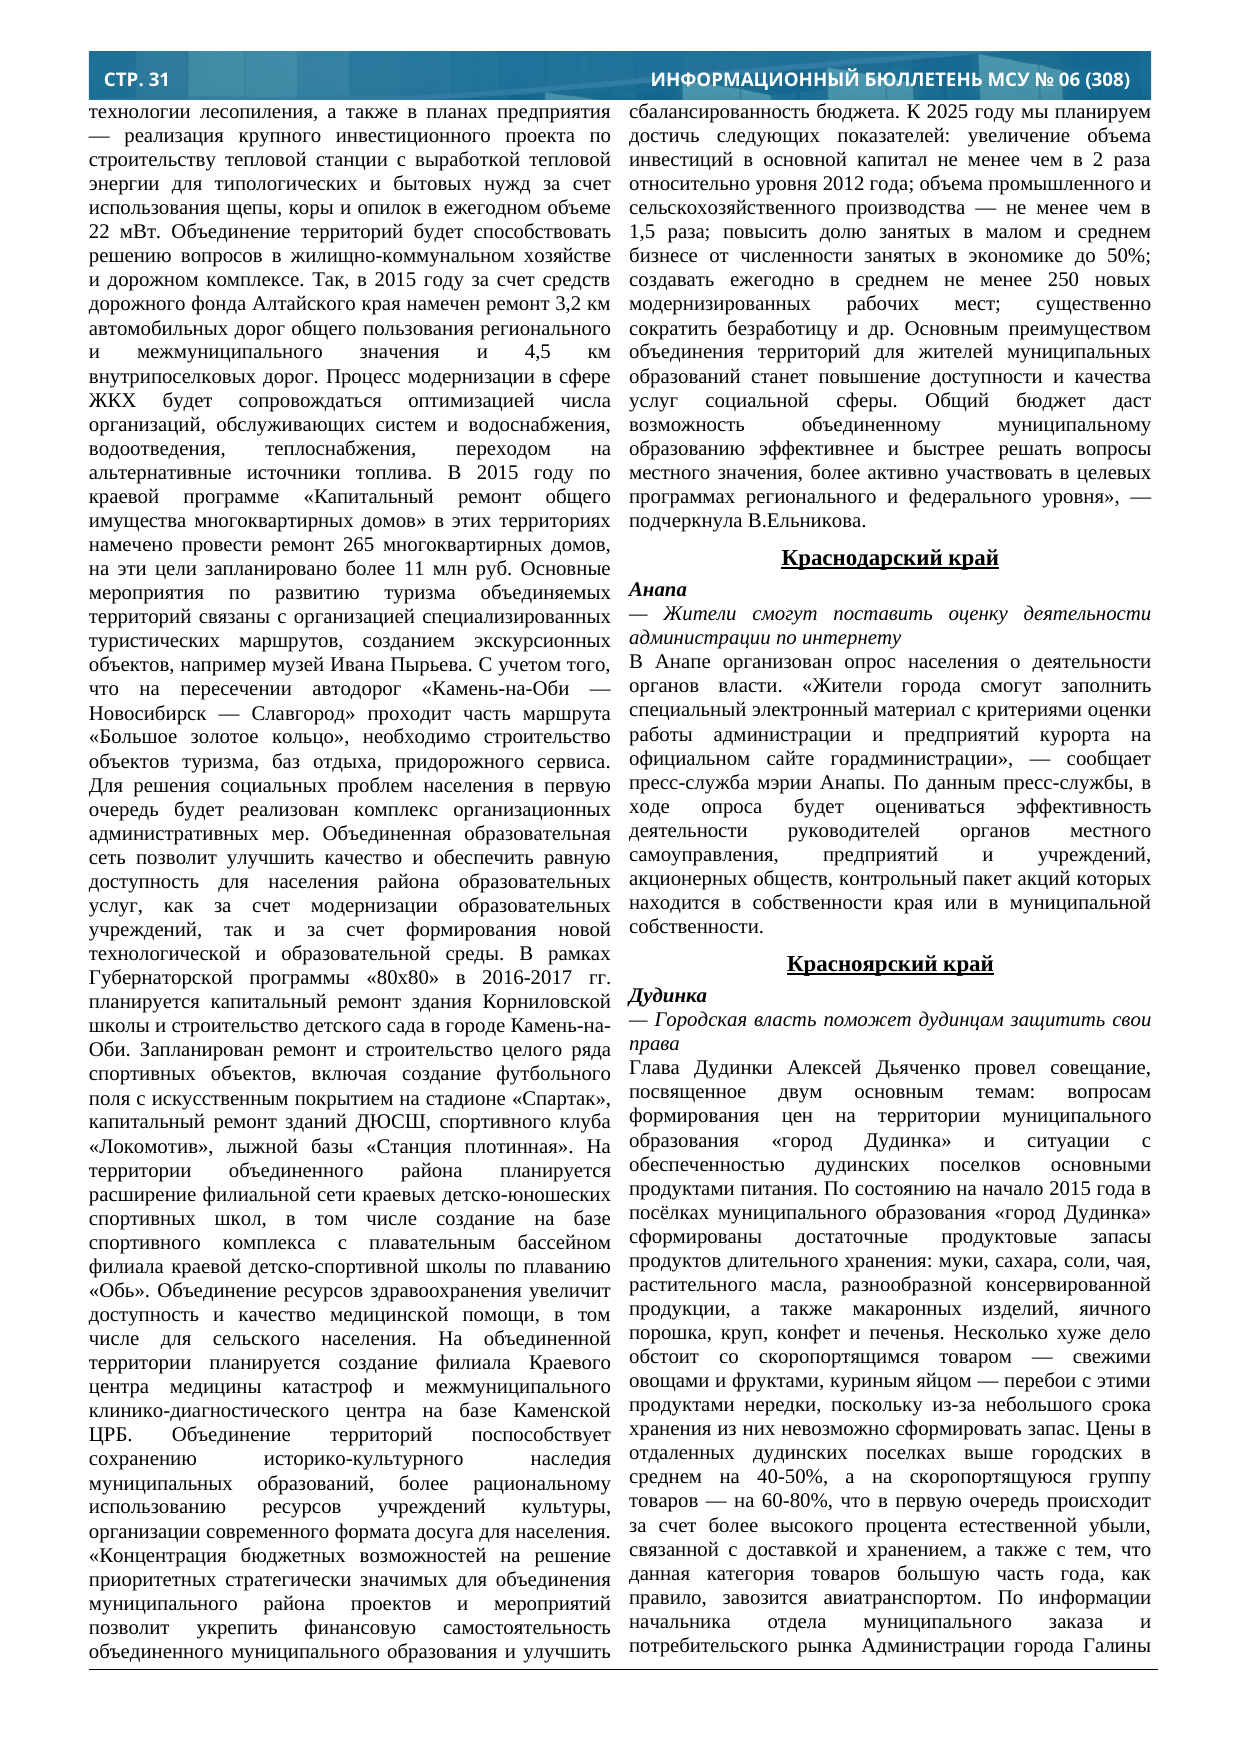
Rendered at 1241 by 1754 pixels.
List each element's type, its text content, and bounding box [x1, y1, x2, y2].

text Анапа [629, 577, 1152, 601]
text — Городская власть поможет дудинцам защитить свои права [629, 1007, 1152, 1055]
text В Анапе организован опрос населения о деятельности органов власти. «Жители города смогут заполнить специальный электронный материал с критериями оценки работы администрации и предприятий курорта на официальном сайте горадминистрации», — сообщает пресс-служба мэрии Анапы. По данным пресс-службы, в ходе опроса будет оцениваться эффективность деятельности руководителей органов местного самоуправления, предприятий и учреждений, акционерных обществ, контрольный пакет акций которых находится в собственности края или в муниципальной собственности. [629, 649, 1152, 938]
text Дудинка [629, 983, 1152, 1007]
text Красноярский край [629, 951, 1152, 977]
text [629, 99, 1152, 532]
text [89, 99, 611, 1663]
picture [88, 51, 1152, 100]
text Краснодарский край [629, 544, 1152, 571]
text — Жители смогут поставить оценку деятельности администрации по интернету [629, 601, 1152, 649]
